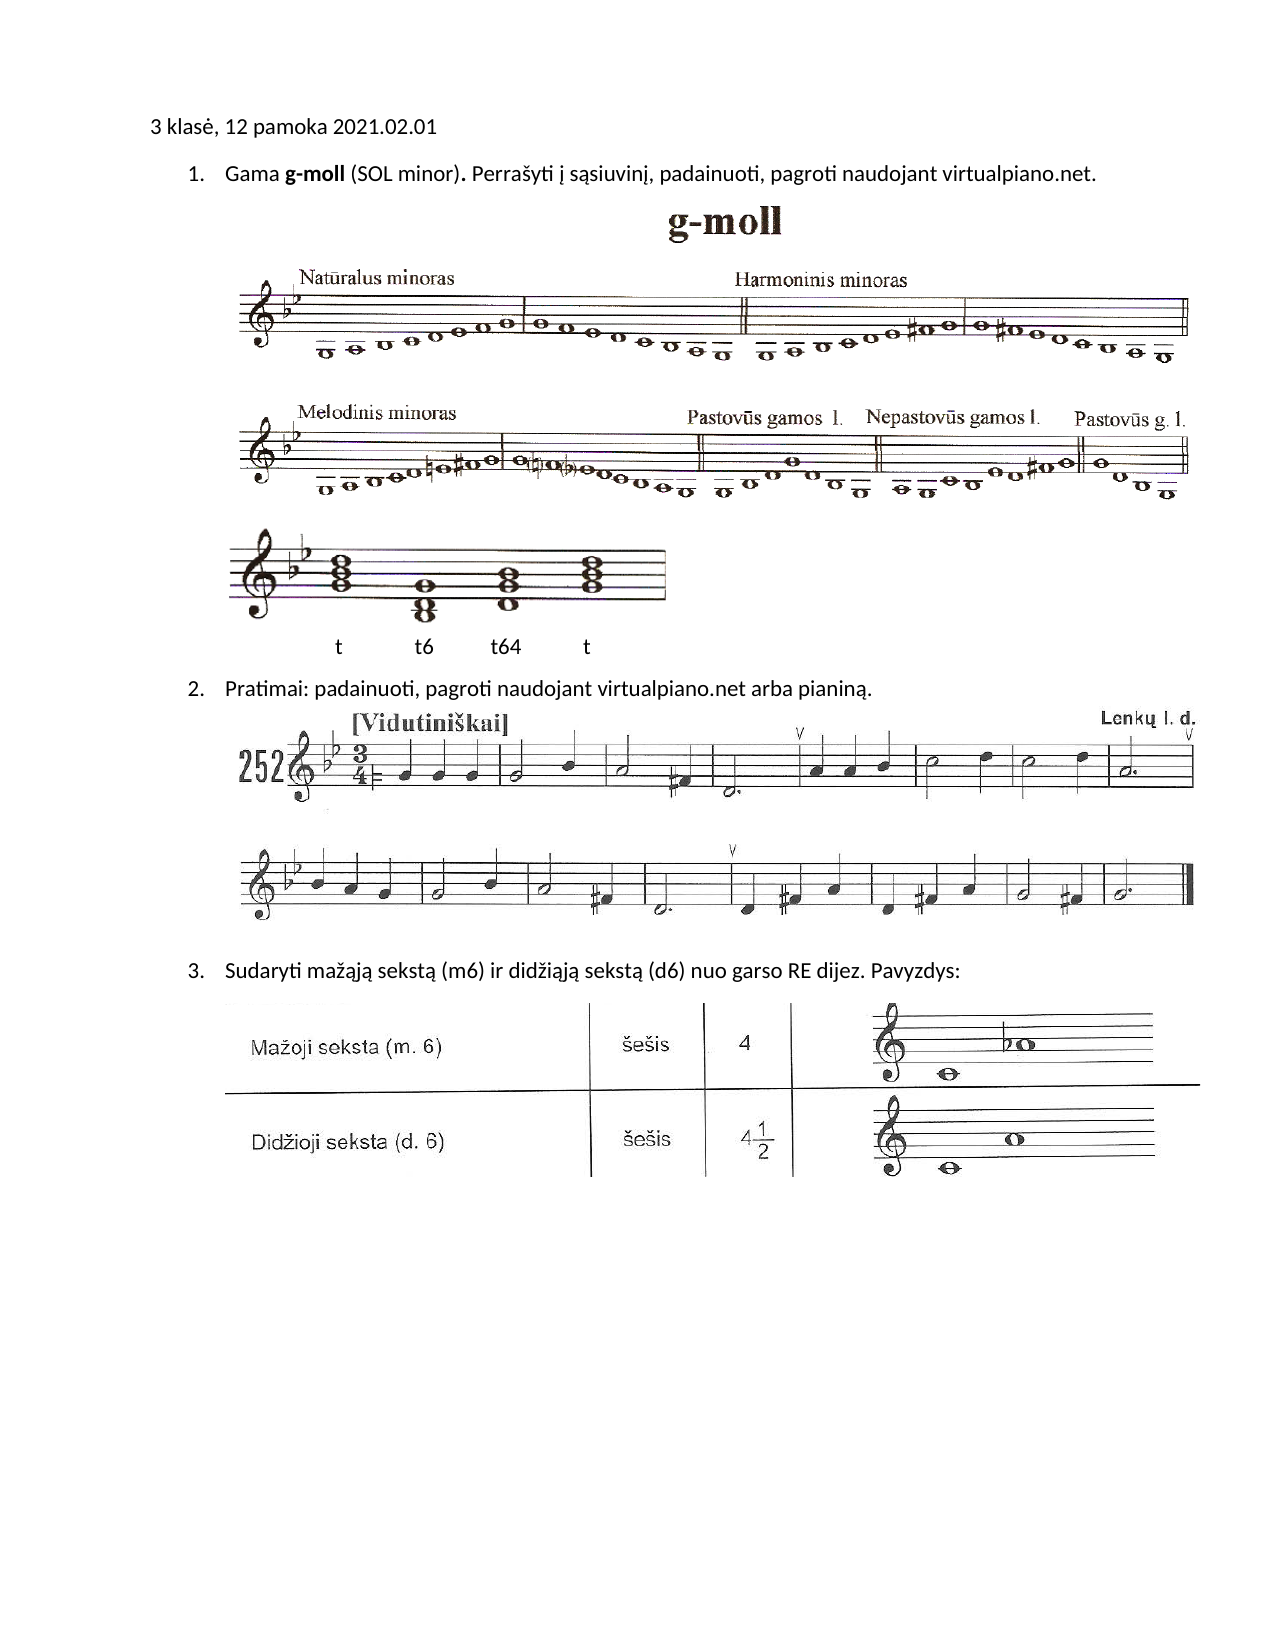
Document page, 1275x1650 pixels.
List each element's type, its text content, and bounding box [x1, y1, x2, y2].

text 3 klasė, 12 pamoka 2021.02.01 [150, 112, 1125, 141]
list Gama g-moll (SOL minor). Perrašyti į sąsiuvinį, padainuoti, pagroti naudojant virtualpiano.net. [187, 159, 1125, 187]
list Sudaryti mažąją sekstą (m6) ir didžiąją sekstą (d6) nuo garso RE dijez. Pavyzdys: [187, 956, 1125, 984]
list Pratimai: padainuoti, pagroti naudojant virtualpiano.net arba pianiną. [187, 674, 1125, 702]
